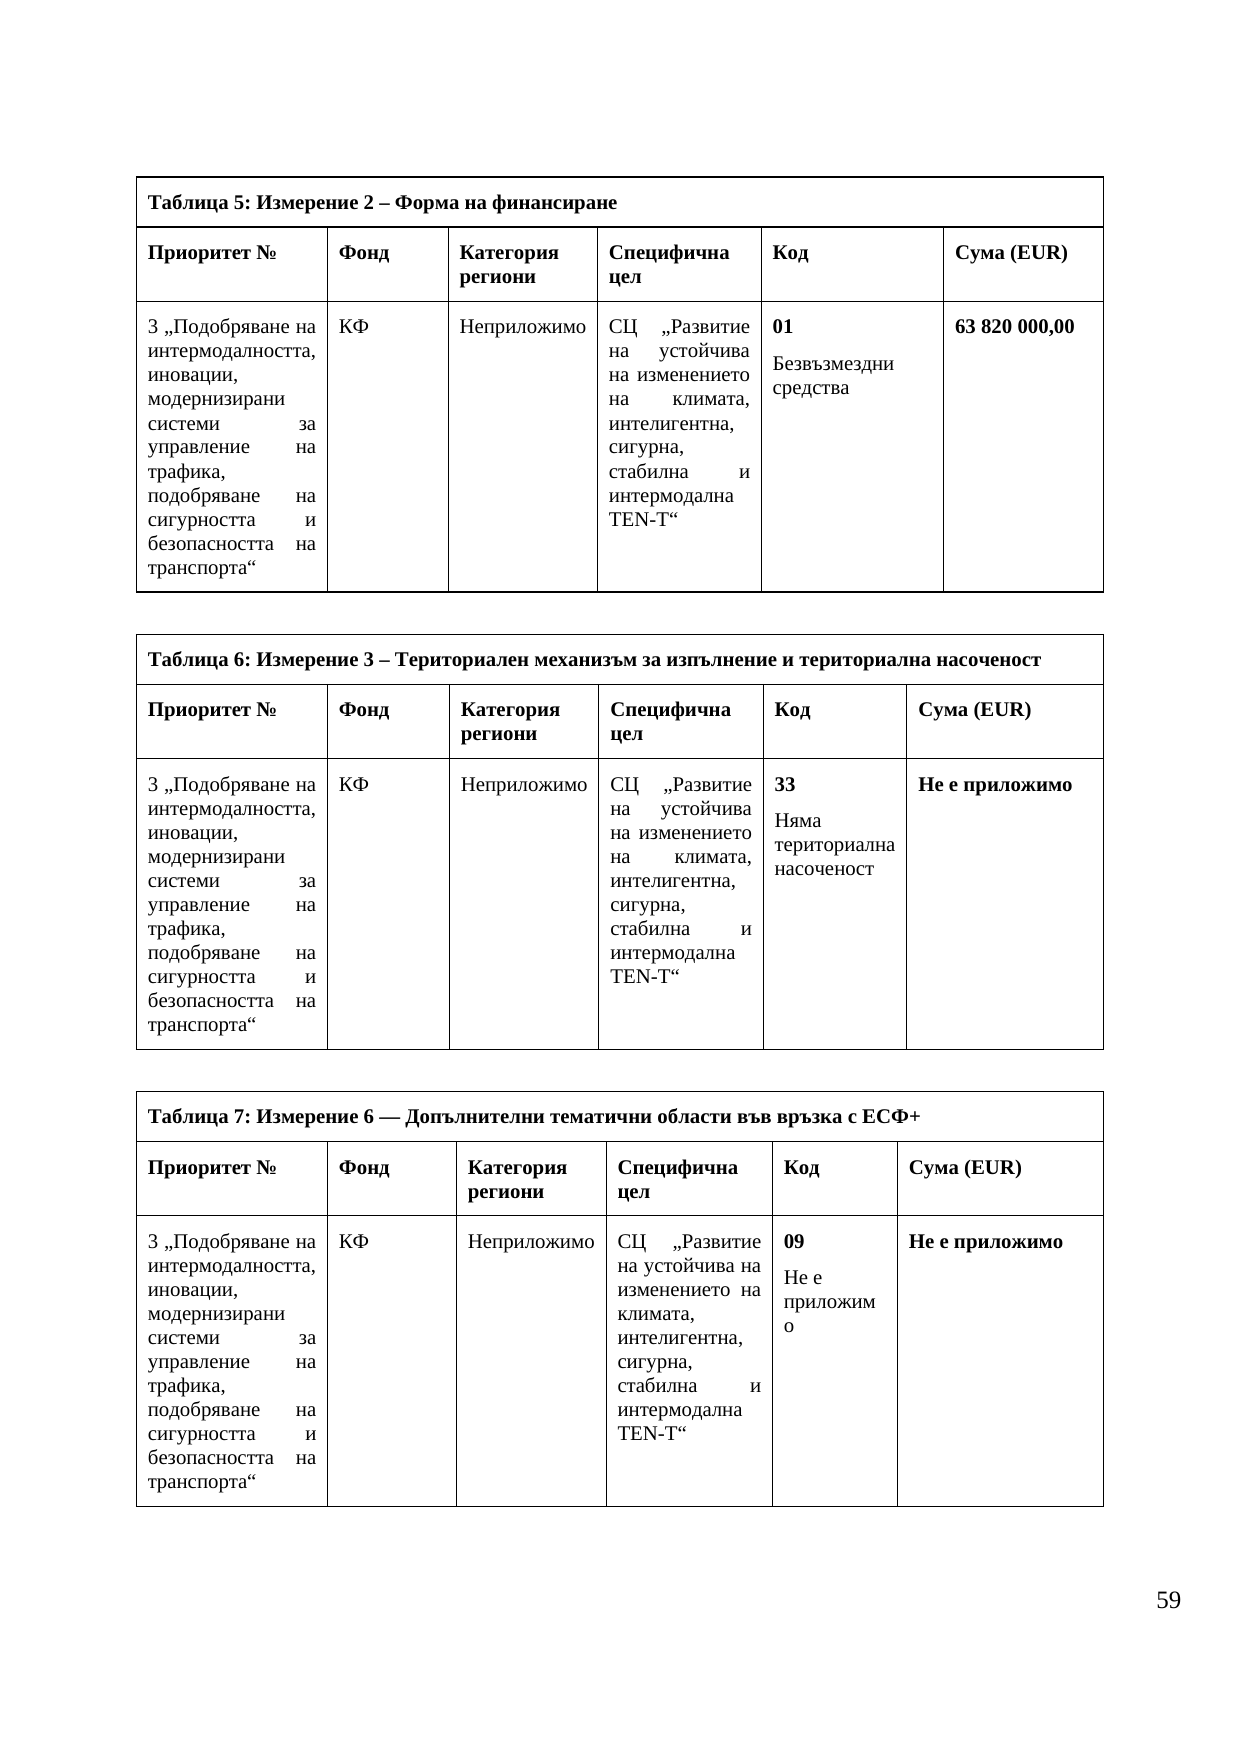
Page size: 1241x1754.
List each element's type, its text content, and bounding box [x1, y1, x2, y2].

table_cell Неприложимо [457, 1216, 606, 1506]
table_header Таблица 5: Измерение 2 – Форма на финансиране [137, 178, 1103, 226]
table_cell Специфична цел [599, 685, 763, 758]
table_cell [137, 1216, 327, 1506]
table_cell Приоритет № [137, 685, 327, 758]
table_cell Не е приложимо [907, 759, 1103, 1049]
table_cell Приоритет № [137, 1142, 327, 1215]
table_cell Неприложимо [449, 302, 597, 591]
table_cell Категория региони [457, 1142, 606, 1215]
table_cell Код [764, 685, 906, 758]
table_header Таблица 6: Измерение 3 – Териториален механизъм за изпълнение и териториална насоченост [137, 635, 1103, 684]
table_cell Категория региони [450, 685, 598, 758]
table_cell Не е приложимо [898, 1216, 1103, 1506]
table_cell Специфична цел [607, 1142, 772, 1215]
table_cell Фонд [328, 685, 449, 758]
table_cell КФ [328, 302, 448, 591]
table_cell КФ [328, 759, 449, 1049]
table_cell Категория региони [449, 228, 597, 301]
table_cell 33 Няма териториална насоченост [764, 759, 906, 1049]
table_cell Фонд [328, 228, 448, 301]
table_cell КФ [328, 1216, 456, 1506]
table_cell СЦ „Развитие на устойчива на изменението на климата, интелигентна, сигурна, стабилна и интермодална TEN-T“ [599, 759, 763, 1049]
table_cell СЦ „Развитие на устойчива на изменението на климата, интелигентна, сигурна, стабилна и интермодална TEN-T“ [598, 302, 761, 591]
table_cell Фонд [328, 1142, 456, 1215]
table_cell Сума (EUR) [907, 685, 1103, 758]
table_header Таблица 7: Измерение 6 — Допълнителни тематични области във връзка с ЕСФ+ [137, 1092, 1103, 1141]
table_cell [137, 302, 327, 591]
table_cell 01 Безвъзмездни средства [762, 302, 943, 591]
table_cell Сума (EUR) [944, 228, 1103, 301]
table_cell Неприложимо [450, 759, 598, 1049]
table_cell Приоритет № [137, 228, 327, 301]
table_cell Сума (EUR) [898, 1142, 1103, 1215]
table_cell Специфична цел [598, 228, 761, 301]
table_cell Код [762, 228, 943, 301]
table_cell 09 Не е приложимо [773, 1216, 897, 1506]
table_cell 63 820 000,00 [944, 302, 1103, 591]
table_cell СЦ „Развитие на устойчива на изменението на климата, интелигентна, сигурна, стабилна и интермодална TEN-T“ [607, 1216, 772, 1506]
table_cell Код [773, 1142, 897, 1215]
